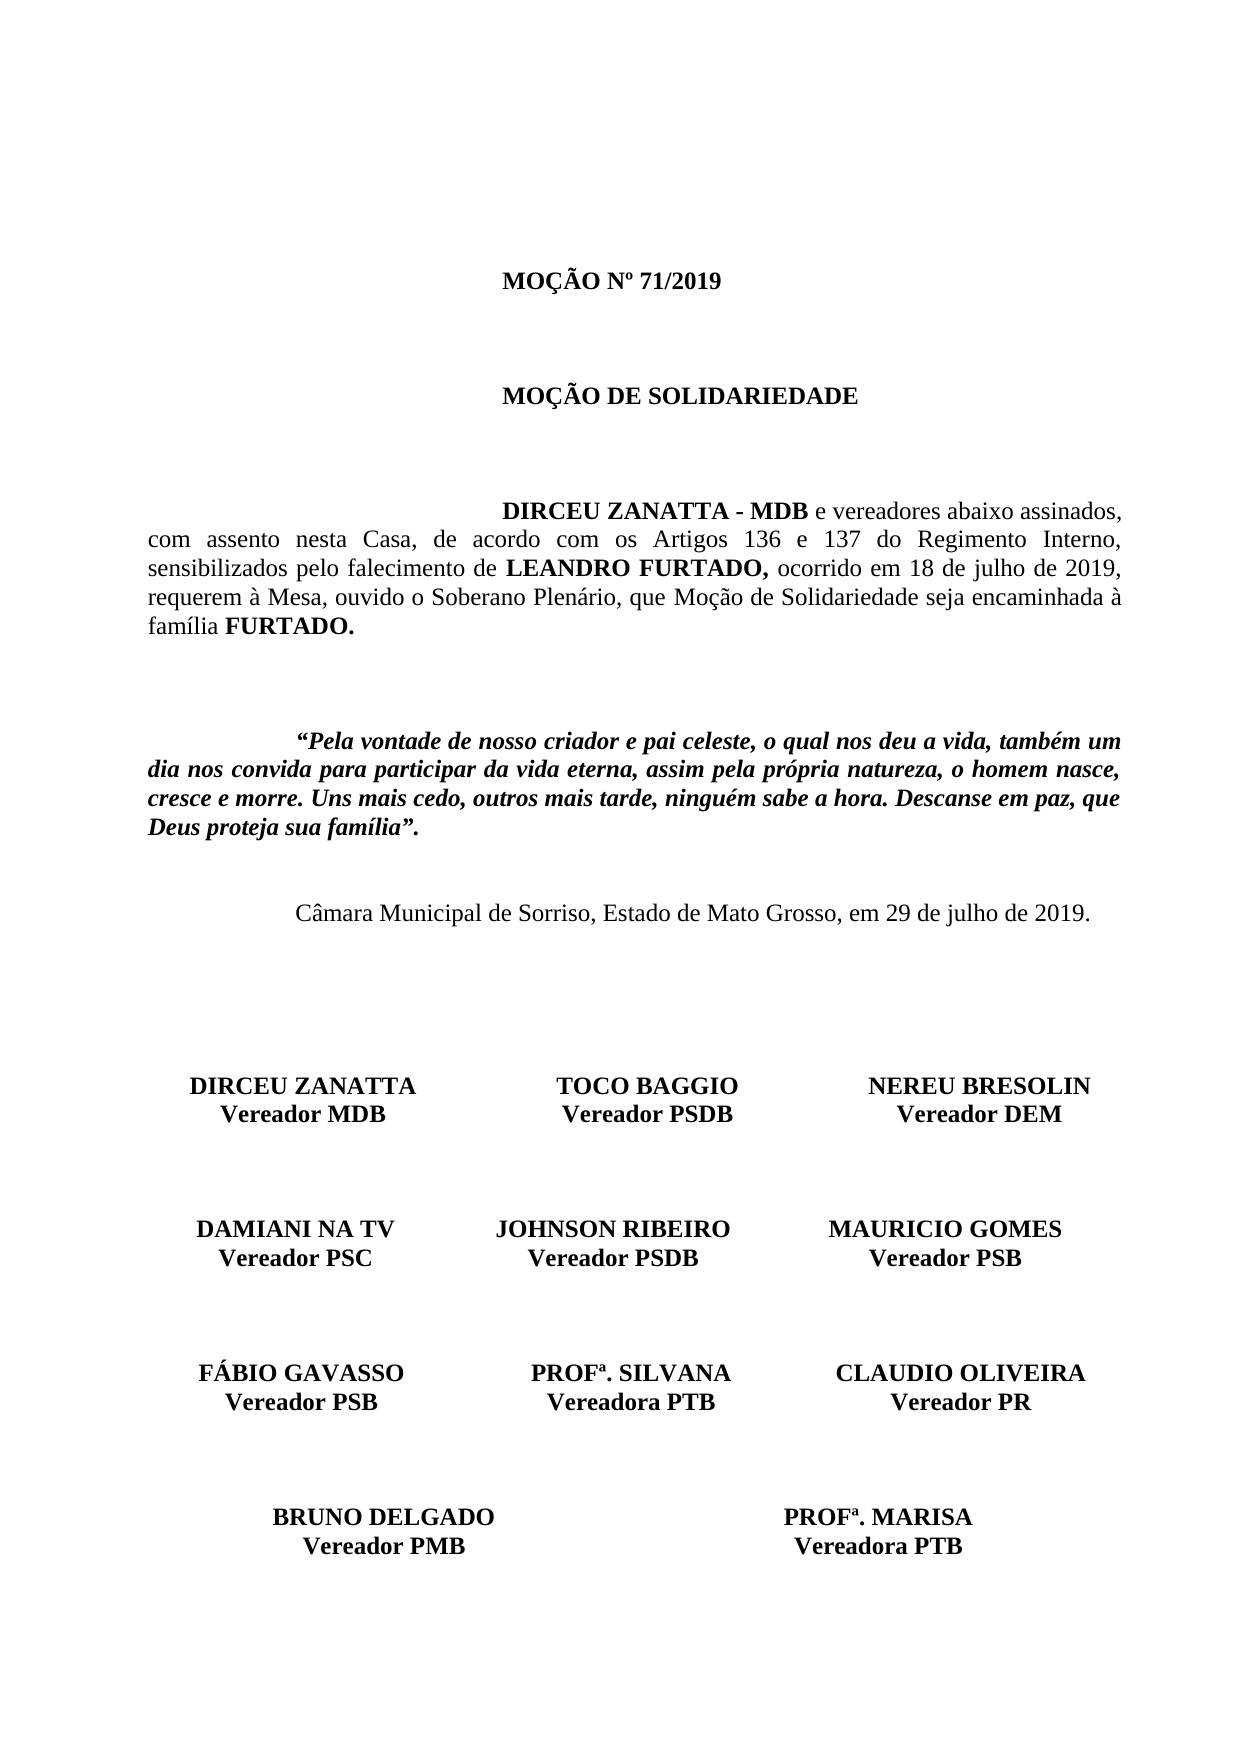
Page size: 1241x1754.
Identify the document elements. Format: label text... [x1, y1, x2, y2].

text DIRCEU ZANATTA - MDB e vereadores abaixo assinados, com assento nesta Casa, de acordo com os Artigos 136 e 137 do Regimento Interno, sensibilizados pelo falecimento de LEANDRO FURTADO, ocorrido em 18 de julho de 2019, requerem à Mesa, ouvido o Soberano Plenário, que Moção de Solidariedade seja encaminhada à família FURTADO. [148, 496, 1122, 639]
table_header CLAUDIO OLIVEIRA Vereador PR [796, 1358, 1126, 1416]
text Câmara Municipal de Sorriso, Estado de Mato Grosso, em 29 de julho de 2019. [148, 898, 1122, 927]
table_header MAURICIO GOMES Vereador PSB [753, 1215, 1137, 1301]
table_header NEREU BRESOLIN Vereador DEM [830, 1071, 1128, 1128]
table_header TOCO BAGGIO Vereador PSDB [464, 1071, 830, 1128]
table_header JOHNSON RIBEIRO Vereador PSDB [473, 1215, 753, 1301]
table_header PROFª. MARISA Vereadora PTB [631, 1502, 1126, 1559]
title MOÇÃO Nº 71/2019 [148, 266, 1122, 294]
table_header BRUNO DELGADO Vereador PMB [136, 1502, 631, 1559]
title MOÇÃO DE SOLIDARIEDADE [148, 381, 1122, 409]
table_header DIRCEU ZANATTA Vereador MDB [141, 1071, 464, 1128]
table_header FÁBIO GAVASSO Vereador PSB [136, 1358, 466, 1416]
table_header DAMIANI NA TV Vereador PSC [118, 1215, 473, 1301]
text “Pela vontade de nosso criador e pai celeste, o qual nos deu a vida, também um dia nos convida para participar da vida eterna, assim pela própria natureza, o homem nasce, cresce e morre. Uns mais cedo, outros mais tarde, ninguém sabe a hora. Descanse em paz, que Deus proteja sua família”. [148, 726, 1122, 841]
table_header PROFª. SILVANA Vereadora PTB [466, 1358, 796, 1416]
